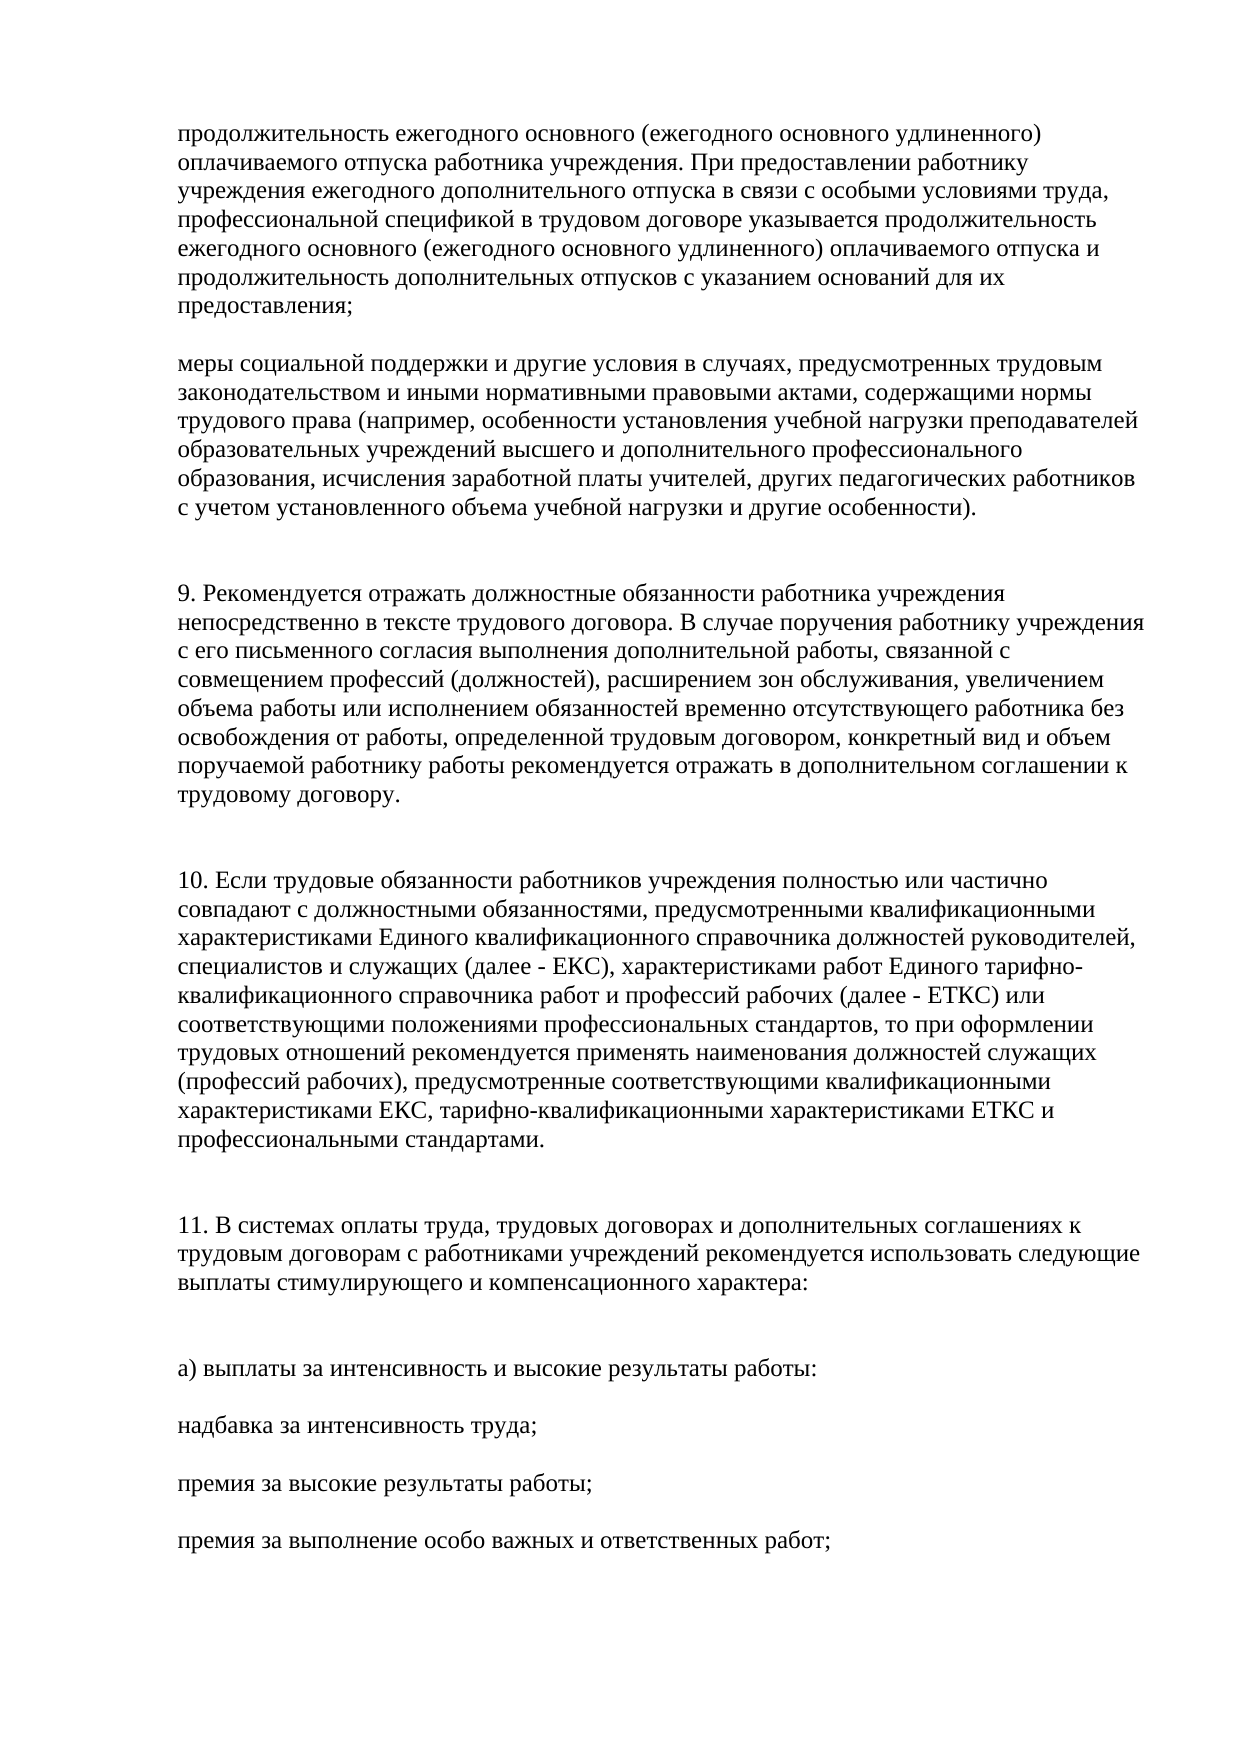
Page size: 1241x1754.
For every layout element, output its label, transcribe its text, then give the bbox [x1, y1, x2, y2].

text а) выплаты за интенсивность и высокие результаты работы: надбавка за интенсивность труда; премия за высокие результаты работы; премия за выполнение особо важных и ответственных работ; [177, 1353, 1152, 1582]
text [177, 118, 1152, 549]
text 9. Рекомендуется отражать должностные обязанности работника учреждения непосредственно в тексте трудового договора. В случае поручения работнику учреждения с его письменного согласия выполнения дополнительной работы, связанной с совмещением профессий (должностей), расширением зон обслуживания, увеличением объема работы или исполнением обязанностей временно отсутствующего работника без освобождения от работы, определенной трудовым договором, конкретный вид и объем поручаемой работнику работы рекомендуется отражать в дополнительном соглашении к трудовому договору. [177, 578, 1152, 836]
text 11. В системах оплаты труда, трудовых договорах и дополнительных соглашениях к трудовым договорам с работниками учреждений рекомендуется использовать следующие выплаты стимулирующего и компенсационного характера: [177, 1210, 1152, 1324]
text 10. Если трудовые обязанности работников учреждения полностью или частично совпадают с должностными обязанностями, предусмотренными квалификационными характеристиками Единого квалификационного справочника должностей руководителей, специалистов и служащих (далее - ЕКС), характеристиками работ Единого тарифно-квалификационного справочника работ и профессий рабочих (далее - ЕТКС) или соответствующими положениями профессиональных стандартов, то при оформлении трудовых отношений рекомендуется применять наименования должностей служащих (профессий рабочих), предусмотренные соответствующими квалификационными характеристиками ЕКС, тарифно-квалификационными характеристиками ЕТКС и профессиональными стандартами. [177, 865, 1152, 1181]
